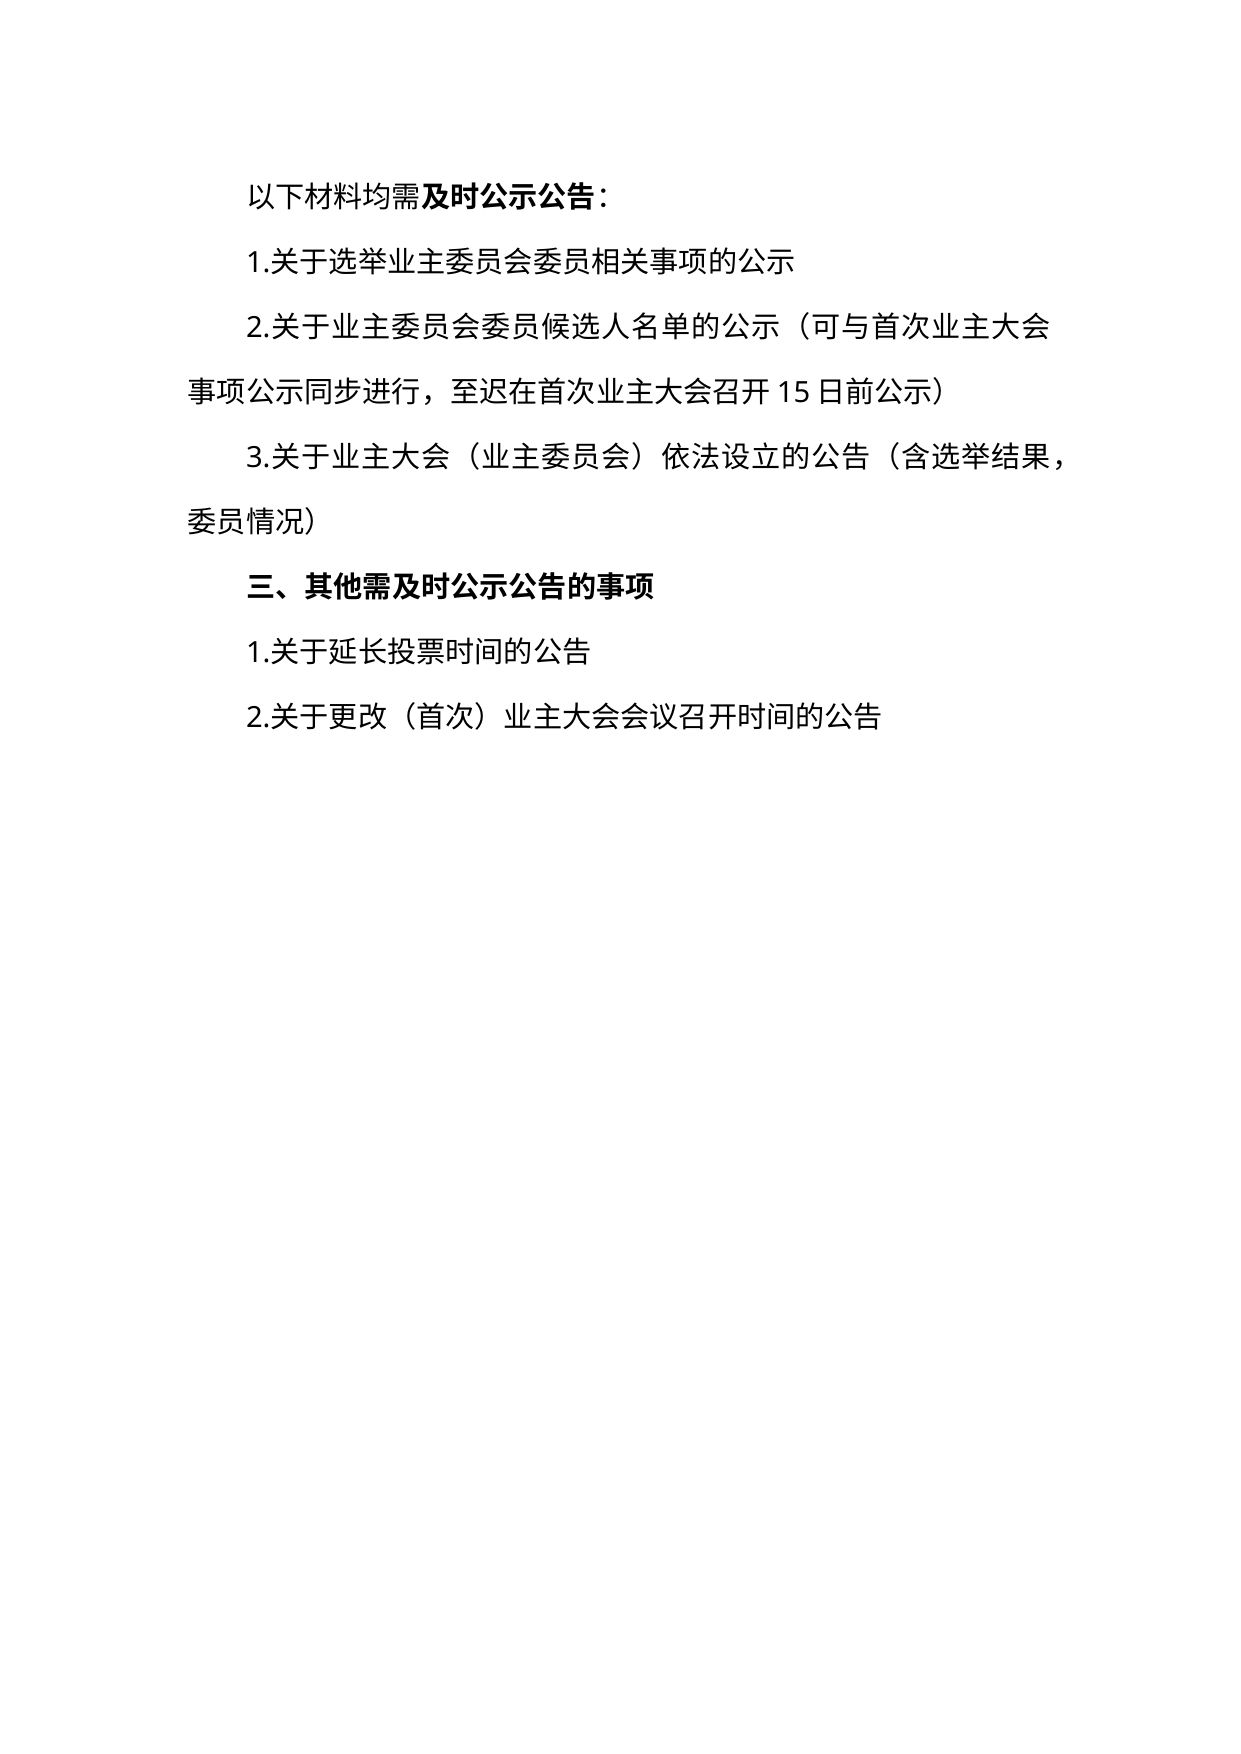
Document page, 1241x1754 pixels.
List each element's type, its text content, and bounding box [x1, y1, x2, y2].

text 三、其他需及时公示公告的事项 [187, 552, 1053, 617]
text 3.关于业主大会（业主委员会）依法设立的公告（含选举结果，委员情况） [187, 422, 1053, 552]
text 2.关于更改（首次）业主大会会议召开时间的公告 [187, 682, 1053, 747]
text 1.关于选举业主委员会委员相关事项的公示 [187, 227, 1053, 292]
text 2.关于业主委员会委员候选人名单的公示（可与首次业主大会事项公示同步进行，至迟在首次业主大会召开15日前公示） [187, 292, 1053, 422]
text 1.关于延长投票时间的公告 [187, 617, 1053, 682]
text 以下材料均需及时公示公告： [187, 162, 1053, 227]
